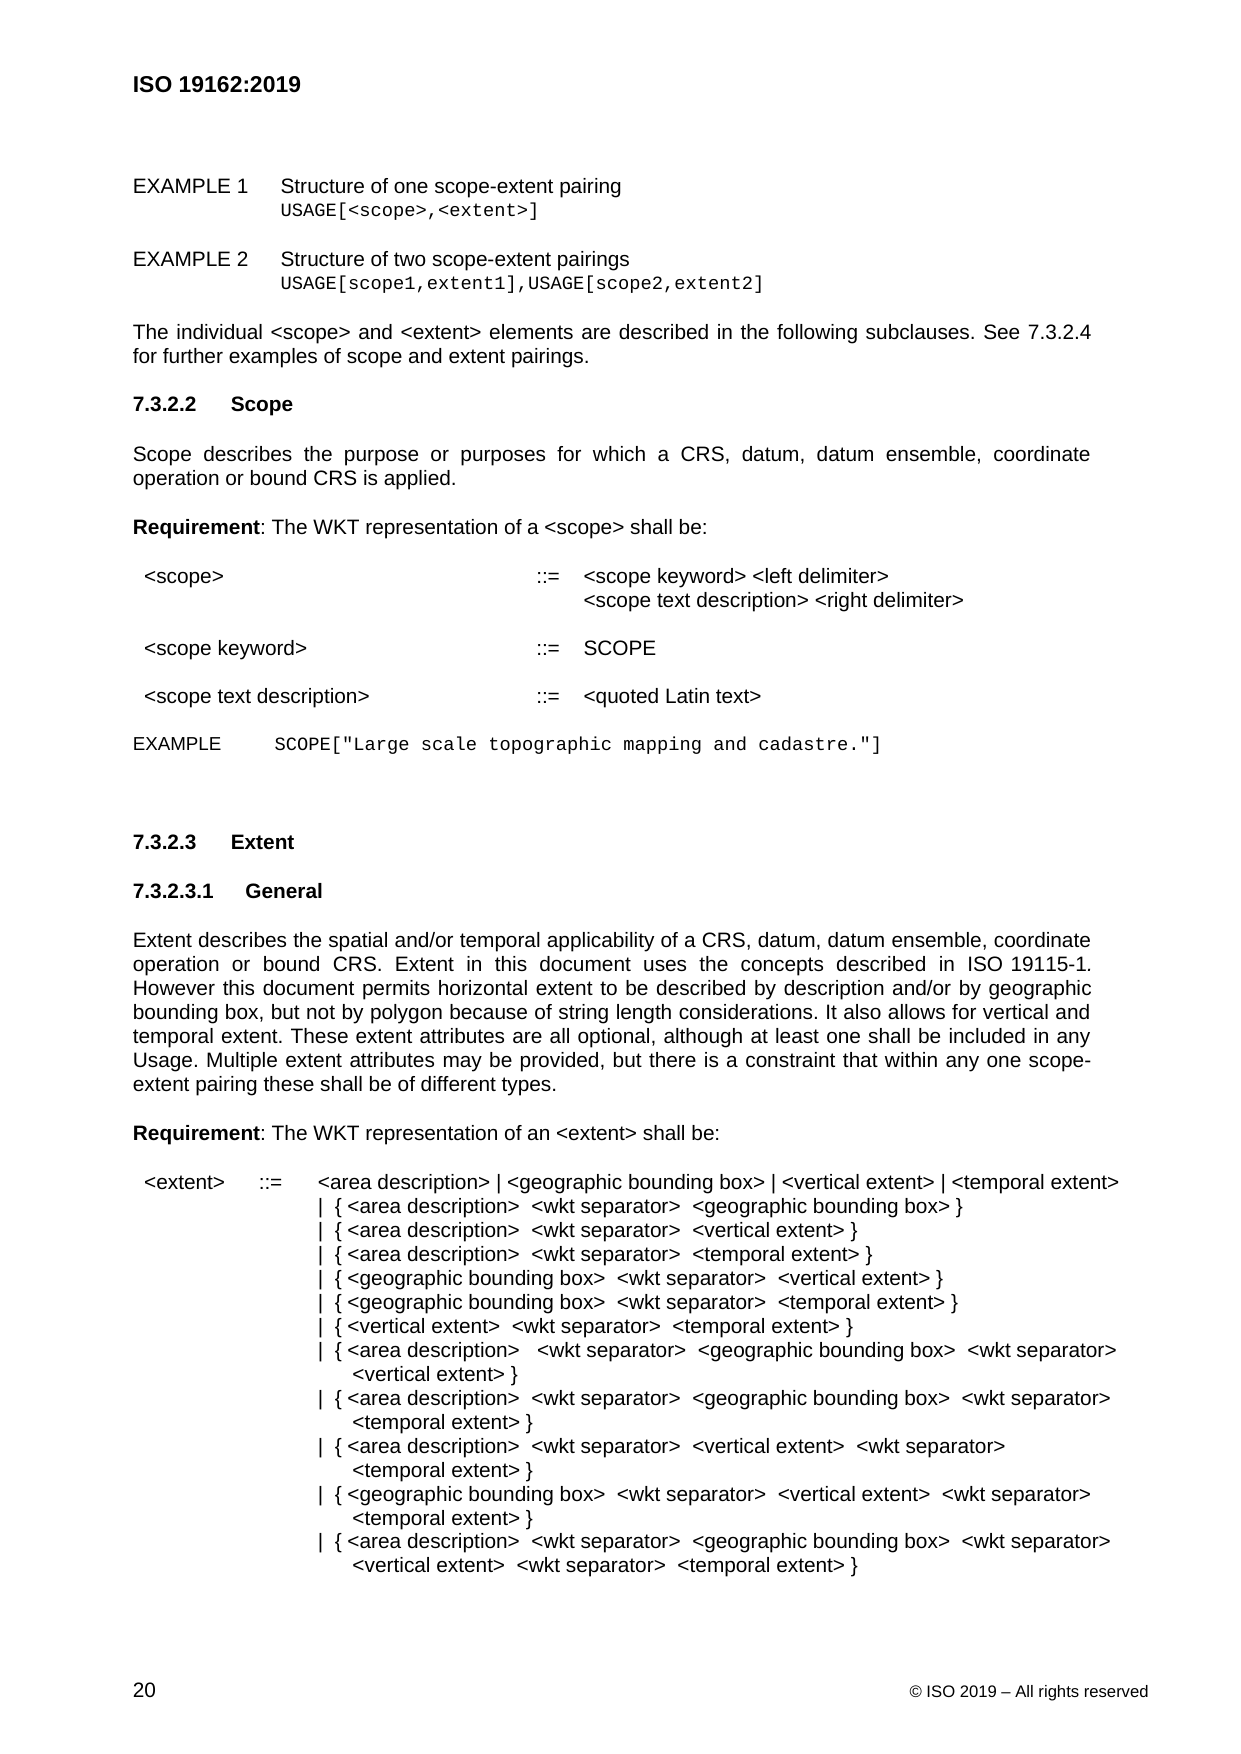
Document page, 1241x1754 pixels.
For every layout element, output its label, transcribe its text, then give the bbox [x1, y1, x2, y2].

text Requirement: The WKT representation of a <scope> shall be: [133, 514, 1093, 538]
text EXAMPLE 1 Structure of one scope-extent pairing [133, 174, 1093, 198]
text USAGE[<scope>,<extent>] [133, 198, 1093, 222]
subtitle Scope [133, 393, 1093, 417]
text EXAMPLE SCOPE["Large scale topographic mapping and cadastre."] [133, 733, 1093, 756]
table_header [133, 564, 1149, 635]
text USAGE[scope1,extent1],USAGE[scope2,extent2] [133, 271, 1093, 295]
text Extent describes the spatial and/or temporal applicability of a CRS, datum, datum ensemble, coordinate operation or bound CRS. Extent in this document uses the concepts described in ISO 19115-1. However this document permits horizontal extent to be described by description and/or by geographic bounding box, but not by polygon because of string length considerations. It also allows for vertical and temporal extent. These extent attributes are all optional, although at least one shall be included in any Usage. Multiple extent attributes may be provided, but there is a constraint that within any one scope-extent pairing these shall be of different types. [133, 928, 1093, 1096]
subtitle Extent [133, 830, 1093, 854]
text Scope describes the purpose or purposes for which a CRS, datum, datum ensemble, coordinate operation or bound CRS is applied. [133, 442, 1093, 489]
text The individual <scope> and <extent> elements are described in the following subclauses. See 7.3.2.4 for further examples of scope and extent pairings. [133, 320, 1093, 368]
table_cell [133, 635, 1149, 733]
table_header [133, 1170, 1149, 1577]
text Requirement: The WKT representation of an <extent> shall be: [133, 1121, 1093, 1145]
text EXAMPLE 2 Structure of two scope-extent pairings [133, 247, 1093, 271]
subtitle General [133, 879, 1093, 903]
